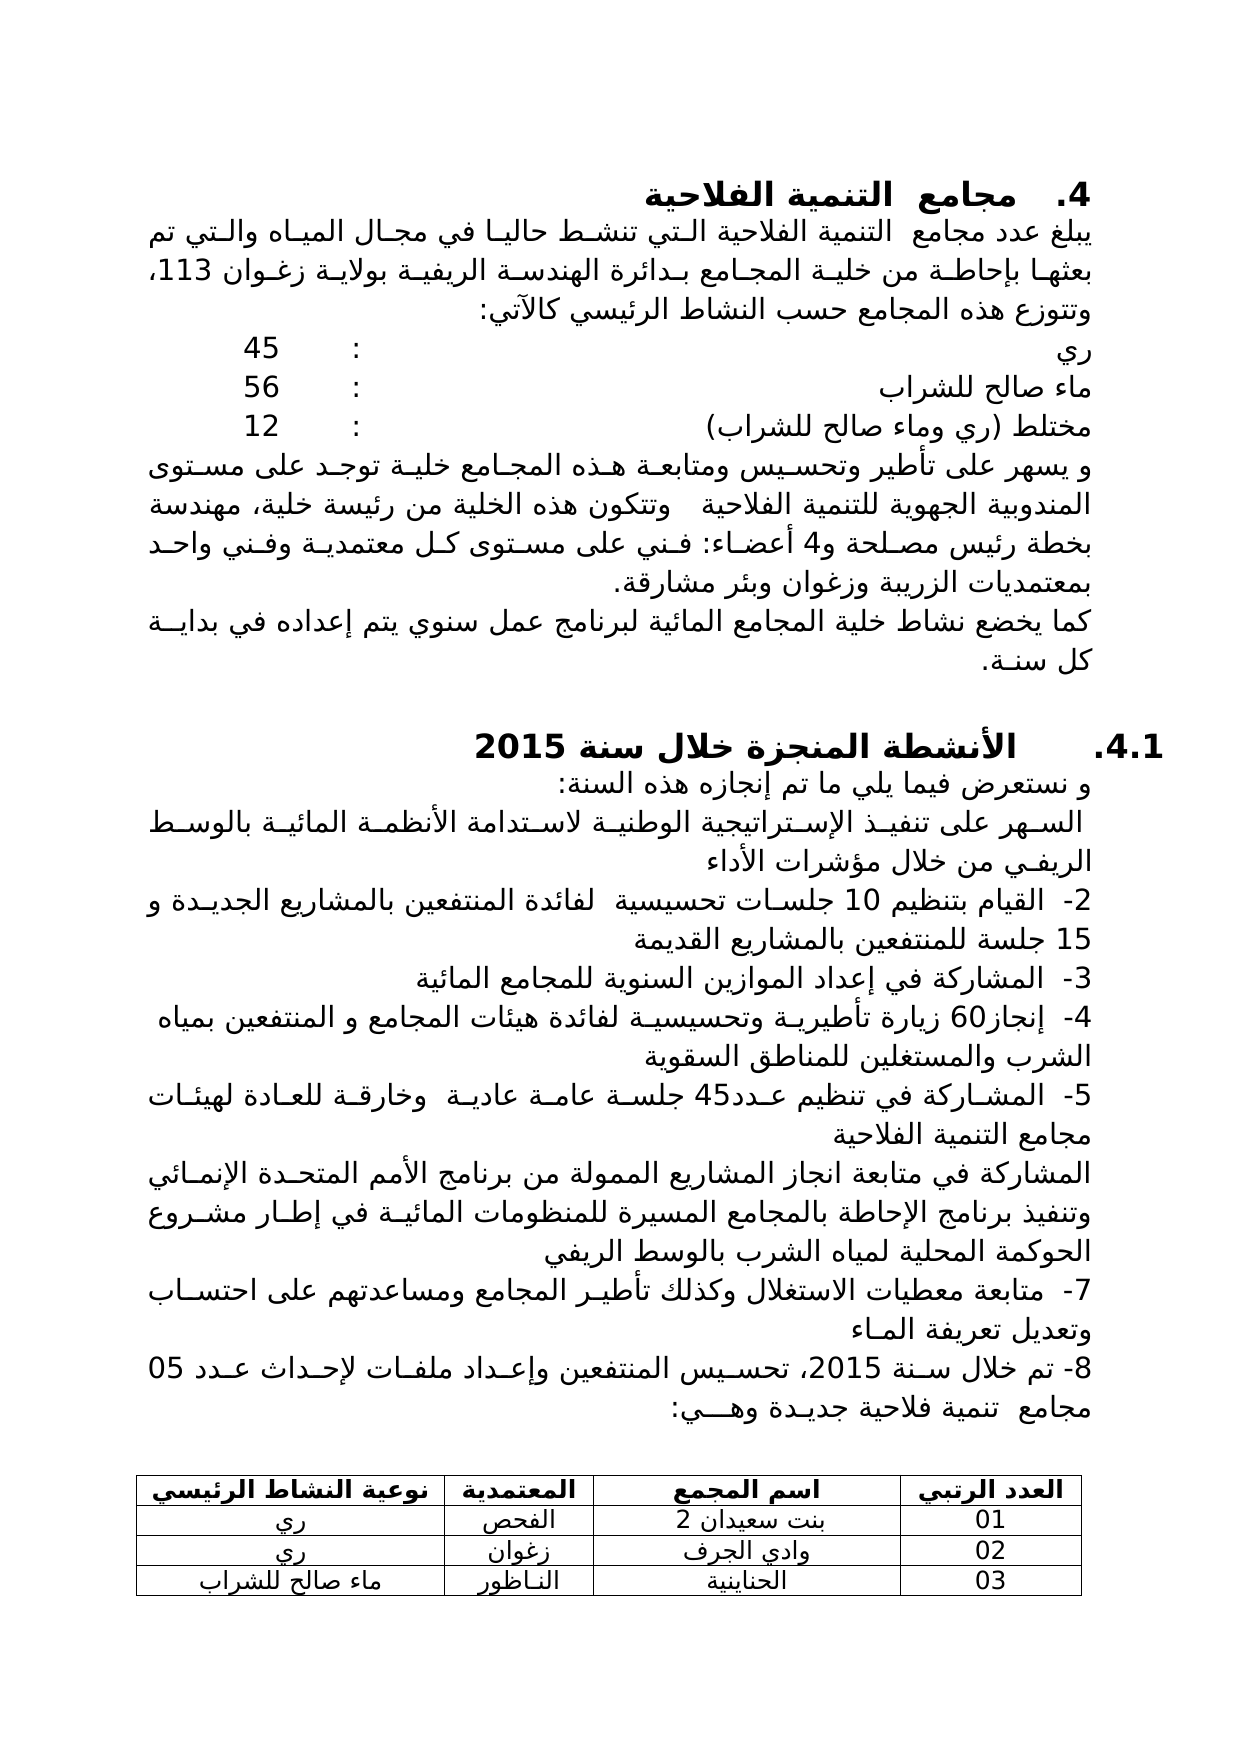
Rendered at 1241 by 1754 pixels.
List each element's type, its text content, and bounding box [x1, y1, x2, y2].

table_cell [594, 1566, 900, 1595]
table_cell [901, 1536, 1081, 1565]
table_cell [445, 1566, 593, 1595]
text مختلط (ري وماء صالح للشراب) : 12 [148, 409, 1093, 443]
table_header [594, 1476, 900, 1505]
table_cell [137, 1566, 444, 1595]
text و يسهر على تأطير وتحسيس ومتابعة هذه المجامع خلية توجد على مستوى المندوبية الجهوية للتنمية الفلاحية وتتكون هذه الخلية من رئيسة خلية، مهندسة بخطة رئيس مصلحة و4 أعضاء: فني على مستوى كل معتمدية وفني واحد بمعتمديات الزريبة وزغوان وبئر مشارقة. [148, 448, 1093, 599]
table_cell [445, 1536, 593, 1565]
text السهر على تنفيذ الإستراتيجية الوطنية لاستدامة الأنظمة المائية بالوسط الريفـي من خلال مؤشرات الأداء [148, 806, 1093, 878]
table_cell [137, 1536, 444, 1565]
list الأنشطة المنجزة خلال سنة 2015 [148, 728, 1093, 767]
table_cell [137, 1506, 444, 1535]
list مجامع التنمية الفلاحية [148, 176, 1055, 214]
text ماء صالح للشراب : 56 [148, 370, 1093, 404]
text و نستعرض فيما يلي ما تم إنجازه هذه السنة: [148, 767, 1093, 801]
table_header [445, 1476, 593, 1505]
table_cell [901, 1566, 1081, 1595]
text 4- إنجاز60 زيارة تأطيريـة وتحسيسيـة لفائدة هيئات المجامع و المنتفعين بمياه الشرب والمستغلين للمناطق السقوية [148, 1000, 1093, 1073]
text 5- المشاركة في تنظيم عدد45 جلسة عامة عادية وخارقة للعادة لهيئات مجامع التنمية الفلاحية [148, 1078, 1093, 1151]
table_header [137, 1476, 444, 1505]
text 2- القيام بتنظيم 10 جلسـات تحسيسية لفائدة المنتفعين بالمشاريع الجديدة و15 جلسة للمنتفعين بالمشاريع القديمة [148, 883, 1093, 956]
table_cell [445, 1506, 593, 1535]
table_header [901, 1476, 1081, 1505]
text كما يخضع نشاط خلية المجامع المائية لبرنامج عمل سنوي يتم إعداده في بداية كل سنـة. [148, 604, 1093, 677]
text المشاركة في متابعة انجاز المشاريع الممولة من برنامج الأمم المتحدة الإنمائي وتنفيذ برنامج الإحاطة بالمجامع المسيرة للمنظومات المائية في إطار مشروع الحوكمة المحلية لمياه الشرب بالوسط الريفي [148, 1156, 1093, 1268]
text 3- المشاركة في إعداد الموازين السنوية للمجامع المائية [148, 961, 1093, 995]
text يبلغ عدد مجامع التنمية الفلاحية التي تنشط حاليا في مجال المياه والتي تم بعثها بإحاطة من خلية المجامع بدائرة الهندسة الريفية بولاية زغوان 113، وتتوزع هذه المجامع حسب النشاط الرئيسي كالآتي: [148, 214, 1093, 326]
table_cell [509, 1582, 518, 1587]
text 8- تم خلال سنة 2015، تحسيس المنتفعين وإعداد ملفات لإحداث عدد 05 مجامع تنمية فلاحية جديـدة وهـــي: [148, 1351, 1093, 1424]
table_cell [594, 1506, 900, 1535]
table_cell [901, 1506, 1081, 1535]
text 7- متابعة معطيات الاستغلال وكذلك تأطيـر المجامع ومساعدتهم على احتساب وتعديل تعريفة المـاء [148, 1273, 1093, 1346]
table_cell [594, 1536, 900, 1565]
text ري : 45 [148, 331, 1093, 365]
